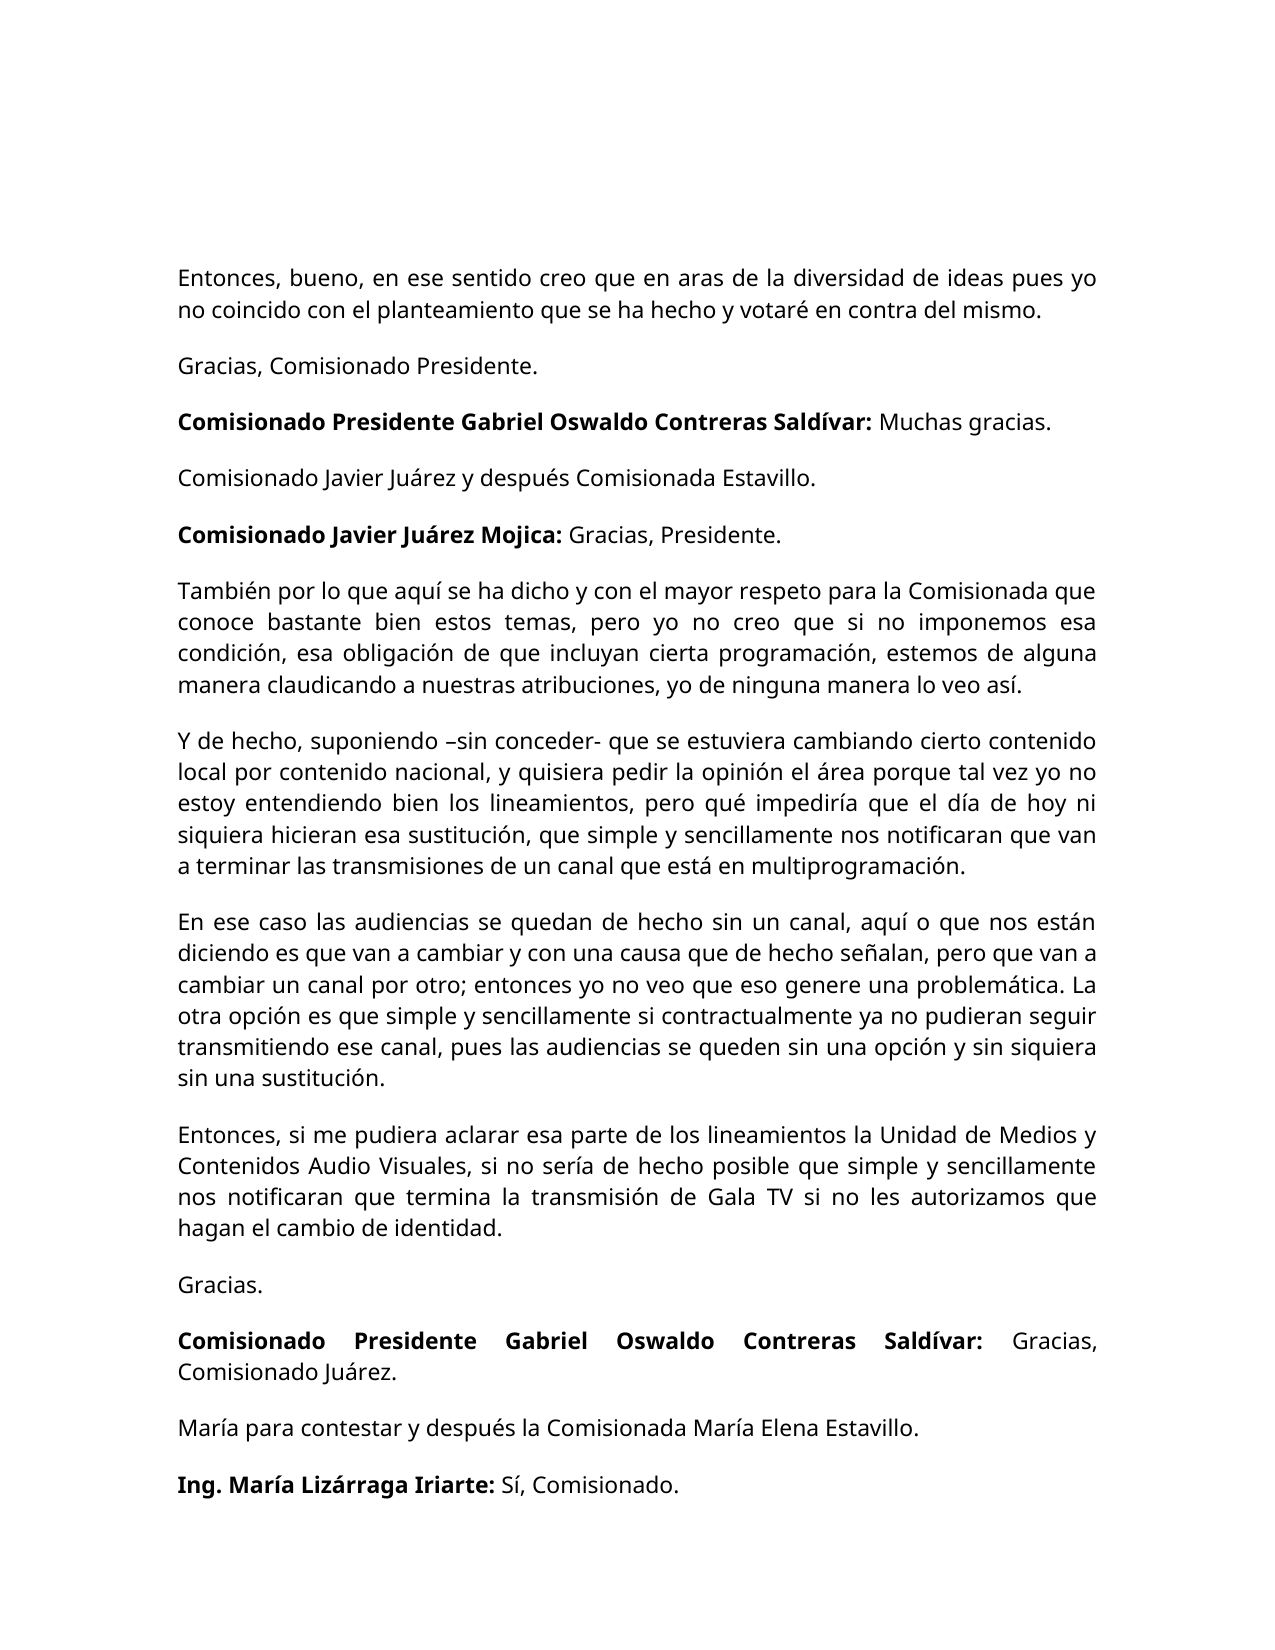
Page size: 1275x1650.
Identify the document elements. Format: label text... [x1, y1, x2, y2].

text Entonces, si me pudiera aclarar esa parte de los lineamientos la Unidad de Medios y Contenidos Audio Visuales, si no sería de hecho posible que simple y sencillamente nos notificaran que termina la transmisión de Gala TV si no les autorizamos que hagan el cambio de identidad. [177, 1118, 1098, 1243]
text Comisionado Javier Juárez Mojica: Gracias, Presidente. [177, 518, 1098, 550]
text También por lo que aquí se ha dicho y con el mayor respeto para la Comisionada que conoce bastante bien estos temas, pero yo no creo que si no imponemos esa condición, esa obligación de que incluyan cierta programación, estemos de alguna manera claudicando a nuestras atribuciones, yo de ninguna manera lo veo así. [177, 575, 1098, 700]
text Gracias, Comisionado Presidente. [177, 350, 1098, 381]
text María para contestar y después la Comisionada María Elena Estavillo. [177, 1412, 1098, 1443]
text Entonces, bueno, en ese sentido creo que en aras de la diversidad de ideas pues yo no coincido con el planteamiento que se ha hecho y votaré en contra del mismo. [177, 262, 1098, 325]
text Gracias. [177, 1268, 1098, 1300]
text Ing. María Lizárraga Iriarte: Sí, Comisionado. [177, 1468, 1098, 1500]
text En ese caso las audiencias se quedan de hecho sin un canal, aquí o que nos están diciendo es que van a cambiar y con una causa que de hecho señalan, pero que van a cambiar un canal por otro; entonces yo no veo que eso genere una problemática. La otra opción es que simple y sencillamente si contractualmente ya no pudieran seguir transmitiendo ese canal, pues las audiencias se queden sin una opción y sin siquiera sin una sustitución. [177, 906, 1098, 1093]
text Comisionado Javier Juárez y después Comisionada Estavillo. [177, 462, 1098, 493]
text Comisionado Presidente Gabriel Oswaldo Contreras Saldívar: Muchas gracias. [177, 406, 1098, 437]
text Comisionado Presidente Gabriel Oswaldo Contreras Saldívar: Gracias, Comisionado Juárez. [177, 1325, 1098, 1387]
text Y de hecho, suponiendo –sin conceder- que se estuviera cambiando cierto contenido local por contenido nacional, y quisiera pedir la opinión el área porque tal vez yo no estoy entendiendo bien los lineamientos, pero qué impediría que el día de hoy ni siquiera hicieran esa sustitución, que simple y sencillamente nos notificaran que van a terminar las transmisiones de un canal que está en multiprogramación. [177, 725, 1098, 881]
